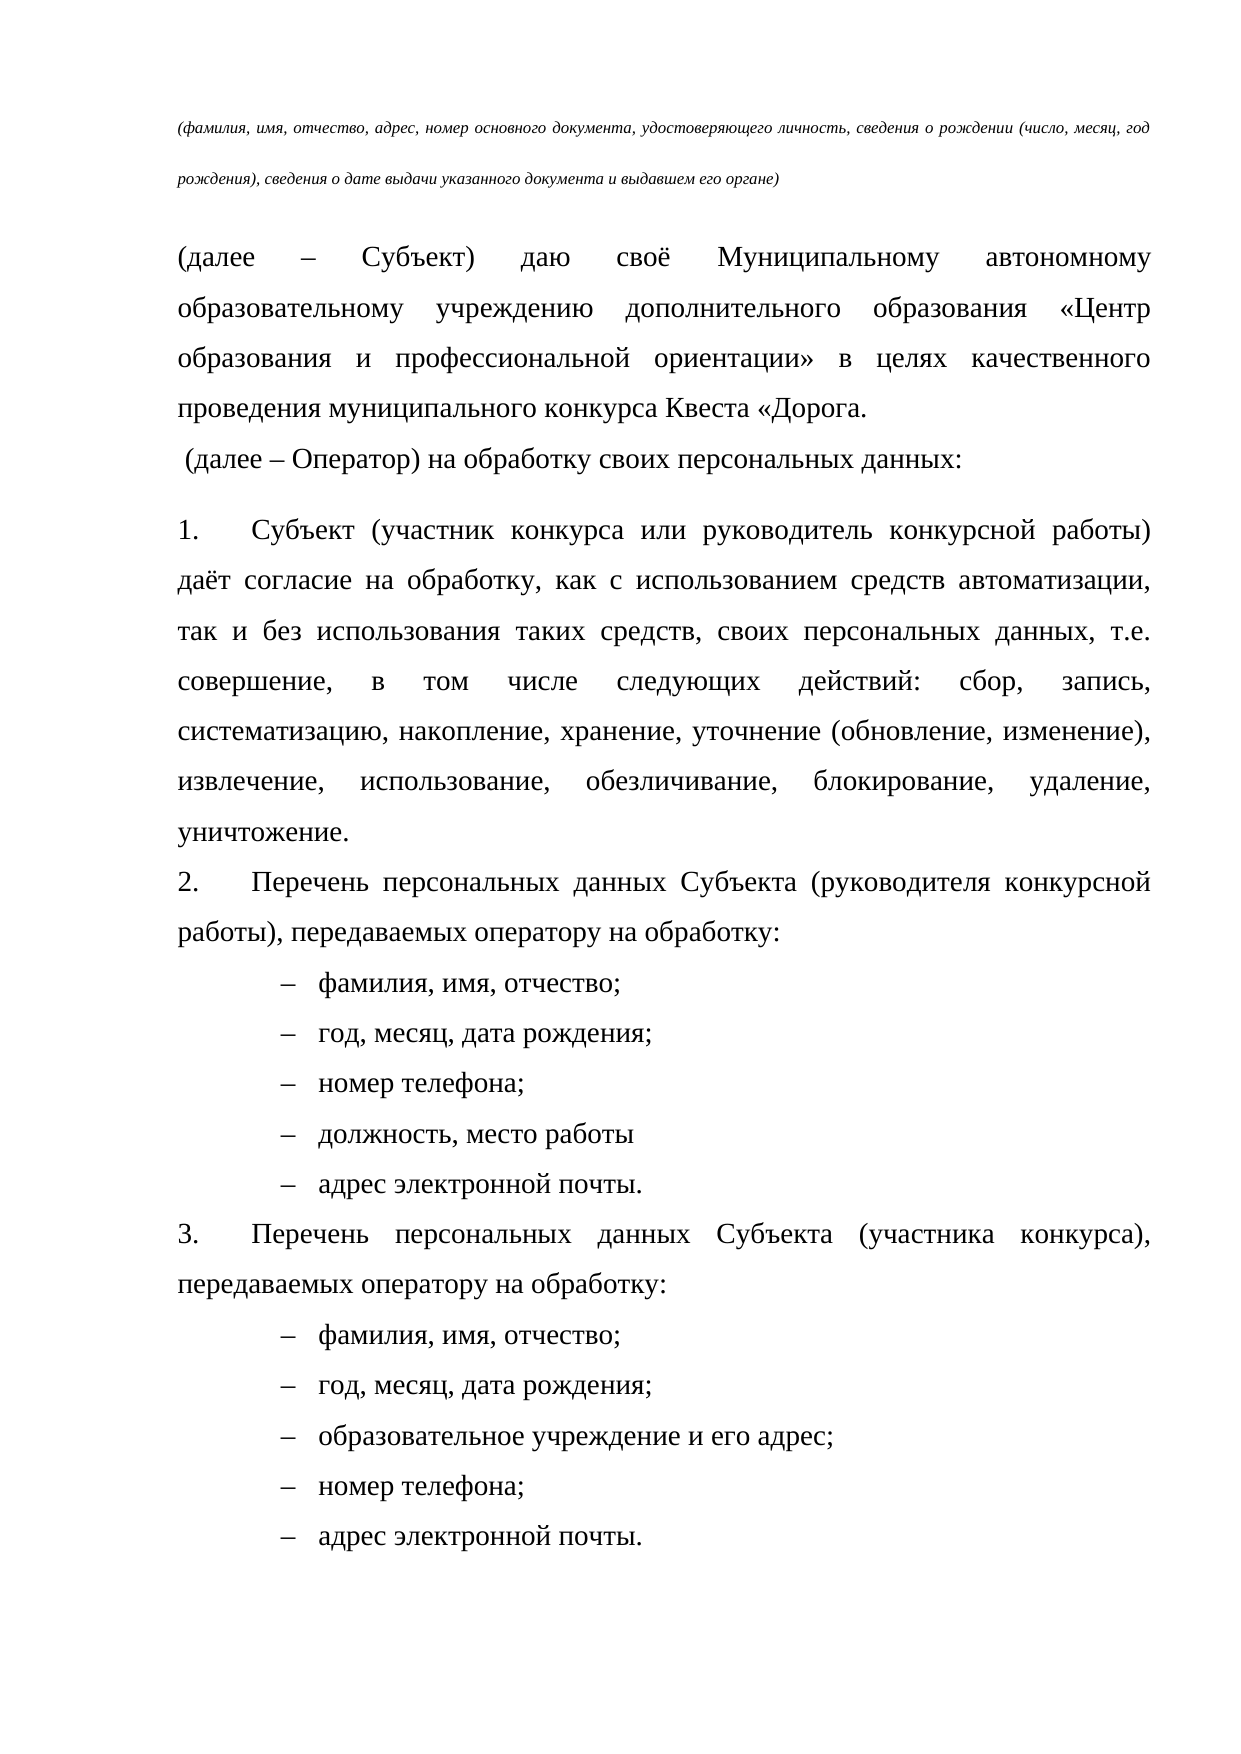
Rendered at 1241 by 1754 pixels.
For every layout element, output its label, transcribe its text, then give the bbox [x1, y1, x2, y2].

list фамилия, имя, отчество; [281, 965, 1152, 998]
list номер телефона; [281, 1468, 1152, 1501]
text 3. Перечень персональных данных Субъекта (участника конкурса), передаваемых оператору на обработку: [177, 1216, 1152, 1300]
text 1. Субъект (участник конкурса или руководитель конкурсной работы) даёт согласие на обработку, как с использованием средств автоматизации, так и без использования таких средств, своих персональных данных, т.е. совершение, в том числе следующих действий: сбор, запись, систематизацию, накопление, хранение, уточнение (обновление, изменение), извлечение, использование, обезличивание, блокирование, удаление, уничтожение. [177, 512, 1152, 847]
list год, месяц, дата рождения; [281, 1015, 1152, 1049]
list фамилия, имя, отчество; [281, 1317, 1152, 1351]
list должность, место работы [281, 1116, 1152, 1149]
list год, месяц, дата рождения; [281, 1367, 1152, 1401]
list адрес электронной почты. [281, 1166, 1152, 1199]
list образовательное учреждение и его адрес; [281, 1418, 1152, 1451]
text (далее – Субъект) даю своё Муниципальному автономному образовательному учреждению дополнительного образования «Центр образования и профессиональной ориентации» в целях качественного проведения муниципального конкурса Квеста «Дорога. [177, 239, 1152, 424]
text 2. Перечень персональных данных Субъекта (руководителя конкурсной работы), передаваемых оператору на обработку: [177, 864, 1152, 948]
text (фамилия, имя, отчество, адрес, номер основного документа, удостоверяющего личность, сведения о рождении (число, месяц, год рождения), сведения о дате выдачи указанного документа и выдавшем его органе) [177, 118, 1152, 202]
text (далее – Оператор) на обработку своих персональных данных: [177, 441, 1152, 474]
list адрес электронной почты. [281, 1518, 1152, 1552]
list номер телефона; [281, 1065, 1152, 1099]
